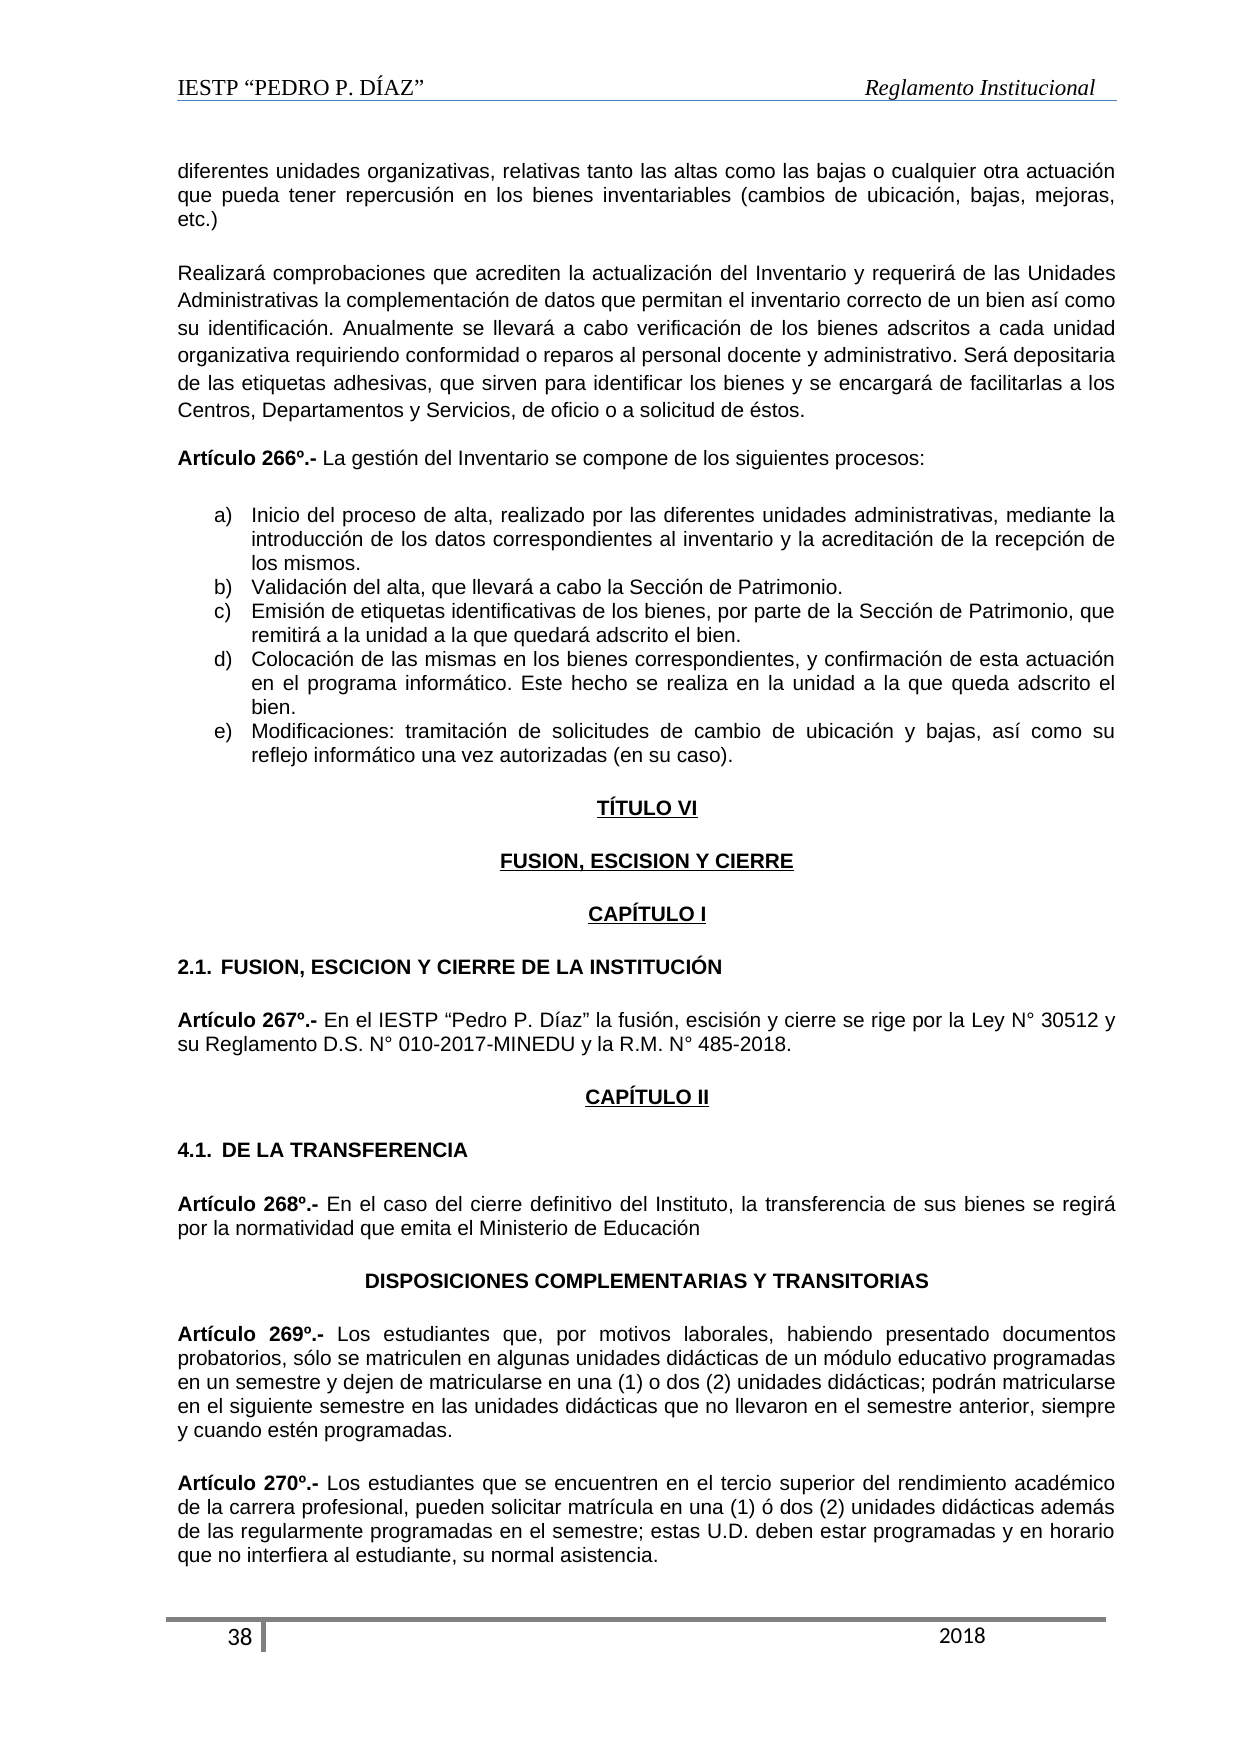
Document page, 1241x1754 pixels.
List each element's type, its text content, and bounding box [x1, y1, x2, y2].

text Artículo 269º.- Los estudiantes que, por motivos laborales, habiendo presentado documentos probatorios, sólo se matriculen en algunas unidades didácticas de un módulo educativo programadas en un semestre y dejen de matricularse en una (1) o dos (2) unidades didácticas; podrán matricularse en el siguiente semestre en las unidades didácticas que no llevaron en el semestre anterior, siempre y cuando estén programadas. [177, 1322, 1117, 1441]
text FUSION, ESCISION Y CIERRE [177, 849, 1117, 873]
text CAPÍTULO II [177, 1085, 1117, 1109]
list Inicio del proceso de alta, realizado por las diferentes unidades administrativas, mediante la introducción de los datos correspondientes al inventario y la acreditación de la recepción de los mismos. [214, 503, 1117, 575]
text Artículo 266º.- La gestión del Inventario se compone de los siguientes procesos: [177, 446, 1117, 470]
list Colocación de las mismas en los bienes correspondientes, y confirmación de esta actuación en el programa informático. Este hecho se realiza en la unidad a la que queda adscrito el bien. [214, 647, 1117, 718]
list DE LA TRANSFERENCIA [177, 1138, 1117, 1162]
text CAPÍTULO I [177, 902, 1117, 926]
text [177, 159, 1117, 231]
list Emisión de etiquetas identificativas de los bienes, por parte de la Sección de Patrimonio, que remitirá a la unidad a la que quedará adscrito el bien. [214, 599, 1117, 647]
list Modificaciones: tramitación de solicitudes de cambio de ubicación y bajas, así como su reflejo informático una vez autorizadas (en su caso). [214, 718, 1117, 766]
text TÍTULO VI [177, 796, 1117, 819]
text Artículo 270º.- Los estudiantes que se encuentren en el tercio superior del rendimiento académico de la carrera profesional, pueden solicitar matrícula en una (1) ó dos (2) unidades didácticas además de las regularmente programadas en el semestre; estas U.D. deben estar programadas y en horario que no interfiera al estudiante, su normal asistencia. [177, 1471, 1117, 1566]
text Realizará comprobaciones que acrediten la actualización del Inventario y requerirá de las Unidades Administrativas la complementación de datos que permitan el inventario correcto de un bien así como su identificación. Anualmente se llevará a cabo verificación de los bienes adscritos a cada unidad organizativa requiriendo conformidad o reparos al personal docente y administrativo. Será depositaria de las etiquetas adhesivas, que sirven para identificar los bienes y se encargará de facilitarlas a los Centros, Departamentos y Servicios, de oficio o a solicitud de éstos. [177, 260, 1117, 422]
list FUSION, ESCICION Y CIERRE DE LA INSTITUCIÓN [177, 955, 1117, 979]
text DISPOSICIONES COMPLEMENTARIAS Y TRANSITORIAS [177, 1268, 1117, 1292]
text Artículo 268º.- En el caso del cierre definitivo del Instituto, la transferencia de sus bienes se regirá por la normatividad que emita el Ministerio de Educación [177, 1191, 1117, 1239]
text Artículo 267º.- En el IESTP “Pedro P. Díaz” la fusión, escisión y cierre se rige por la Ley N° 30512 y su Reglamento D.S. N° 010-2017-MINEDU y la R.M. N° 485-2018. [177, 1008, 1117, 1056]
list Validación del alta, que llevará a cabo la Sección de Patrimonio. [214, 575, 1117, 599]
